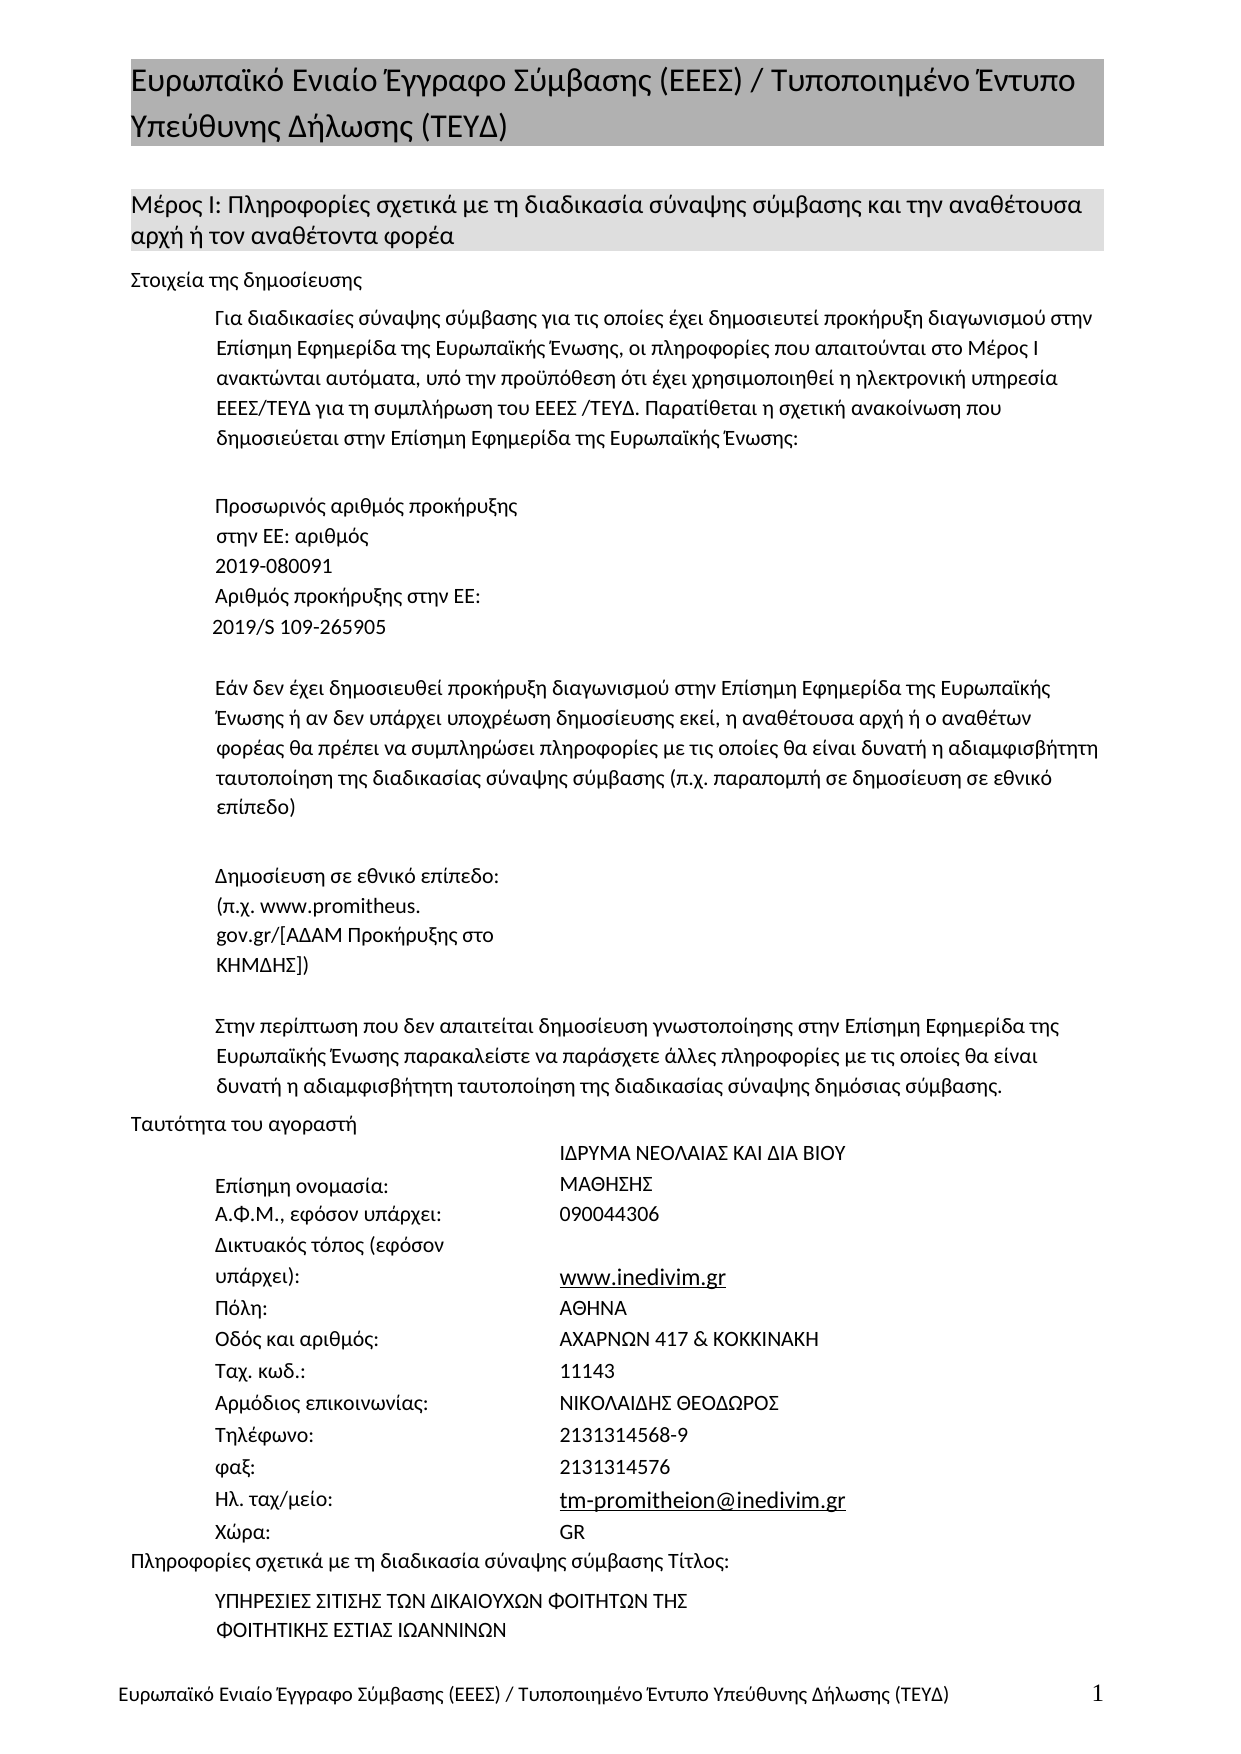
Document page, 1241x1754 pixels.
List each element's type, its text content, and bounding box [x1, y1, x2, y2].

table_cell 090044306 [559, 1200, 911, 1262]
text Πληροφορίες σχετικά με τη διαδικασία σύναψης σύμβασης Τίτλος: [131, 1547, 794, 1574]
table_cell Αρμόδιος επικοινωνίας: [215, 1390, 559, 1421]
table_cell Τηλέφωνο: [215, 1421, 559, 1453]
text Στην περίπτωση που δεν απαιτείται δημοσίευση γνωστοποίησης στην Επίσημη Εφημερίδα της Ευρωπαϊκής Ένωσης παρακαλείστε να παράσχετε άλλες πληροφορίες με τις οποίες θα είναι δυνατή η αδιαμφισβήτητη ταυτοποίηση της διαδικασίας σύναψης δημόσιας σύμβασης. [215, 1012, 1104, 1098]
table_cell Πόλη: [215, 1294, 559, 1326]
table_cell 2131314576 [559, 1454, 911, 1485]
table_cell 11143 [559, 1358, 911, 1389]
table_cell υπάρχει): [215, 1262, 559, 1294]
text Μέρος Ι: Πληροφορίες σχετικά με τη διαδικασία σύναψης σύμβασης και την αναθέτουσα αρχή ή τον αναθέτοντα φορέα [131, 189, 1104, 251]
table_cell GR [559, 1518, 911, 1547]
table_cell Ηλ. ταχ/μείο: [215, 1485, 559, 1518]
text Ευρωπαϊκό Ενιαίο Έγγραφο Σύμβασης (ΕΕΕΣ) / Τυποποιημένο Έντυπο Υπεύθυνης Δήλωσης (ΤΕΥΔ) [131, 59, 1104, 146]
table_cell ΝΙΚΟΛΑΙΔΗΣ ΘΕΟΔΩΡΟΣ [559, 1390, 911, 1421]
table_cell Οδός και αριθμός: [215, 1326, 559, 1357]
text Δημοσίευση σε εθνικό επίπεδο: (π.χ. www.promitheus. gov.gr/[ΑΔΑΜ Προκήρυξης στο ΚΗΜΔΗΣ]) [215, 862, 527, 978]
text Προσωρινός αριθμός προκήρυξης στην ΕΕ: αριθμός [215, 492, 549, 549]
table_cell ΑΘΗΝΑ [559, 1294, 911, 1326]
table_cell ΑΧΑΡΝΩΝ 417 & ΚΟΚΚΙΝΑΚΗ [559, 1326, 911, 1357]
table_header Επίσημη ονομασία: [215, 1140, 559, 1200]
table_cell Α.Φ.Μ., εφόσον υπάρχει: Δικτυακός τόπος (εφόσον [215, 1200, 559, 1262]
table_header ΙΔΡΥΜΑ ΝΕΟΛΑΙΑΣ ΚΑΙ ΔΙΑ ΒΙΟΥ ΜΑΘΗΣΗΣ [559, 1140, 911, 1200]
text 2019-080091 [215, 552, 769, 579]
text Ταυτότητα του αγοραστή [131, 1110, 1104, 1136]
text Στοιχεία της δημοσίευσης [131, 267, 1104, 293]
table_cell www.inedivim.gr [559, 1262, 911, 1294]
text 2019/S 109-265905 [131, 613, 1104, 639]
text ΥΠΗΡΕΣΙΕΣ ΣΙΤΙΣΗΣ ΤΩΝ ΔΙΚΑΙΟΥΧΩΝ ΦΟΙΤΗΤΩΝ ΤΗΣ ΦΟΙΤΗΤΙΚΗΣ ΕΣΤΙΑΣ ΙΩΑΝΝΙΝΩΝ [215, 1587, 743, 1643]
text Εάν δεν έχει δημοσιευθεί προκήρυξη διαγωνισμού στην Επίσημη Εφημερίδα της Ευρωπαϊκής Ένωσης ή αν δεν υπάρχει υποχρέωση δημοσίευσης εκεί, η αναθέτουσα αρχή ή ο αναθέτων φορέας θα πρέπει να συμπληρώσει πληροφορίες με τις οποίες θα είναι δυνατή η αδιαμφισβήτητη ταυτοποίηση της διαδικασίας σύναψης σύμβασης (π.χ. παραπομπή σε δημοσίευση σε εθνικό επίπεδο) [215, 674, 1104, 820]
text Για διαδικασίες σύναψης σύμβασης για τις οποίες έχει δημοσιευτεί προκήρυξη διαγωνισμού στην Επίσημη Εφημερίδα της Ευρωπαϊκής Ένωσης, οι πληροφορίες που απαιτούνται στο Μέρος Ι ανακτώνται αυτόματα, υπό την προϋπόθεση ότι έχει χρησιμοποιηθεί η ηλεκτρονική υπηρεσία ΕΕΕΣ/ΤΕΥΔ για τη συμπλήρωση του ΕΕΕΣ /ΤΕΥΔ. Παρατίθεται η σχετική ανακοίνωση που δημοσιεύεται στην Επίσημη Εφημερίδα της Ευρωπαϊκής Ένωσης: [215, 304, 1104, 450]
table_cell tm-promitheion@inedivim.gr [559, 1485, 911, 1518]
table_cell Ταχ. κωδ.: [215, 1358, 559, 1389]
table_cell φαξ: [215, 1454, 559, 1485]
text Αριθμός προκήρυξης στην ΕΕ: [215, 583, 769, 609]
table_cell 2131314568-9 [559, 1421, 911, 1453]
table_cell Χώρα: [215, 1518, 559, 1547]
